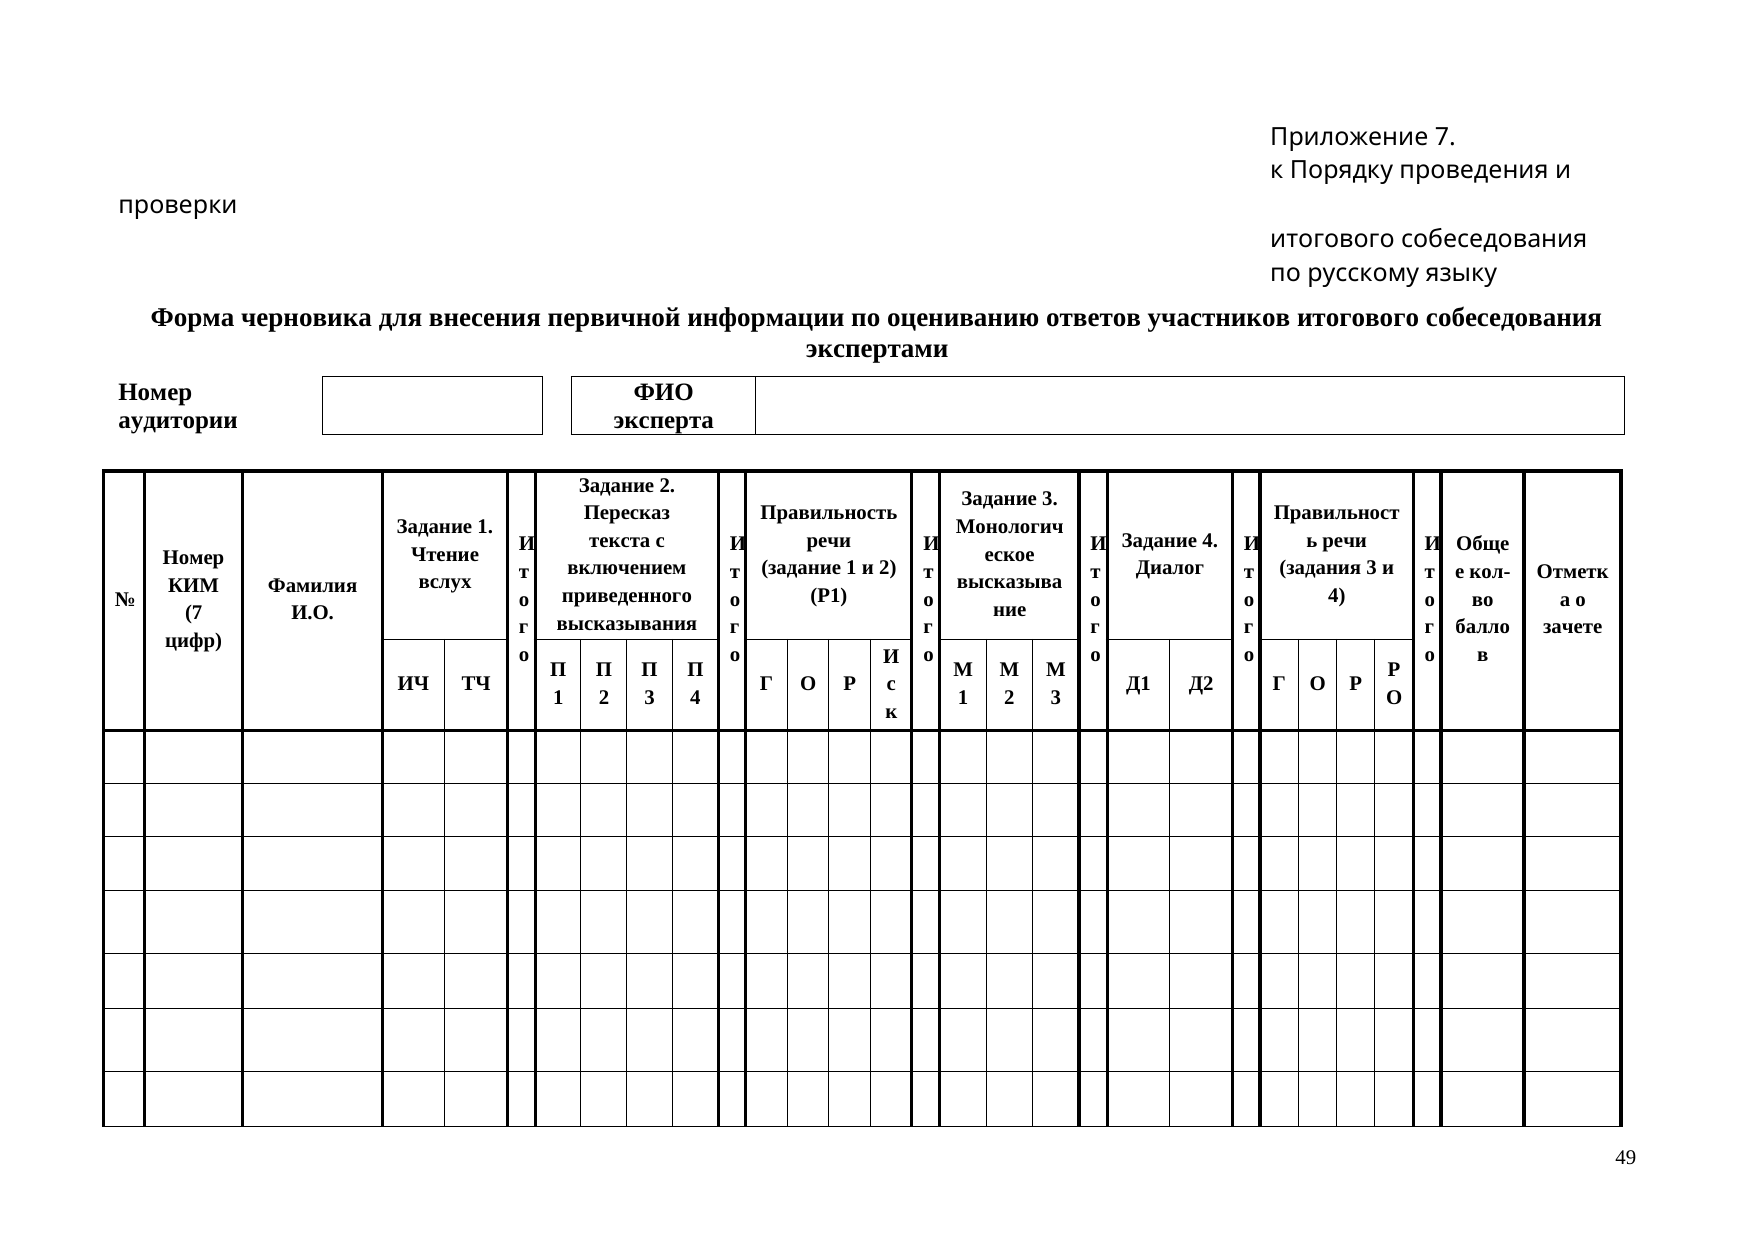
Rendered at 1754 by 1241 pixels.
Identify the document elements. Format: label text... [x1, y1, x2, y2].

table_cell [1375, 837, 1412, 890]
table_header Задание 3. Монологическое высказывание [941, 473, 1077, 639]
table_cell [788, 891, 828, 953]
table_cell [1375, 1072, 1412, 1126]
table_cell [1415, 891, 1439, 953]
table_cell [581, 1072, 626, 1126]
table_cell [1375, 1009, 1412, 1071]
table_cell [941, 891, 986, 953]
table_cell [105, 732, 143, 783]
table_cell [788, 1009, 828, 1071]
table_cell РО [1375, 640, 1412, 729]
table_cell [1170, 954, 1231, 1007]
table_header ФИО эксперта [572, 377, 755, 434]
table_cell М2 [987, 640, 1032, 729]
table_header [323, 377, 542, 434]
table_cell [1337, 954, 1374, 1007]
table_cell [829, 954, 870, 1007]
table_cell [445, 784, 506, 836]
table_cell [720, 784, 744, 836]
table_header № [105, 473, 143, 729]
table_header Итого [509, 473, 534, 729]
table_cell [871, 1009, 910, 1071]
table_cell [720, 837, 744, 890]
table_cell [1262, 784, 1298, 836]
table_cell [1443, 837, 1522, 890]
table_cell О [788, 640, 828, 729]
table_cell [1415, 732, 1439, 783]
table_cell [788, 784, 828, 836]
table_cell [1033, 837, 1077, 890]
table_cell [384, 1009, 444, 1071]
table_cell [105, 837, 143, 890]
table_cell [871, 837, 910, 890]
table_cell [627, 954, 672, 1007]
table_cell [673, 1009, 717, 1071]
table_cell П4 [673, 640, 717, 729]
table_cell [829, 1009, 870, 1071]
table_cell [105, 954, 143, 1007]
table_cell [1170, 732, 1231, 783]
table_header Итого [1081, 473, 1106, 729]
table_header Итого [913, 473, 938, 729]
table_cell [871, 732, 910, 783]
table_cell [913, 784, 938, 836]
table_cell [1109, 732, 1169, 783]
table_cell [747, 732, 787, 783]
table_cell [1234, 1072, 1258, 1126]
table_cell [1415, 784, 1439, 836]
table_cell [1033, 954, 1077, 1007]
table_cell [720, 1072, 744, 1126]
table_cell [913, 837, 938, 890]
table_cell [987, 837, 1032, 890]
table_cell Г [747, 640, 787, 729]
table_cell [1443, 954, 1522, 1007]
table_cell [1299, 1072, 1336, 1126]
table_cell [537, 784, 580, 836]
table_cell [788, 954, 828, 1007]
table_cell [146, 891, 241, 953]
table_cell [1299, 891, 1336, 953]
table_cell [1262, 837, 1298, 890]
table_cell [1109, 784, 1169, 836]
table_cell Р [1337, 640, 1374, 729]
table_cell [509, 784, 534, 836]
table_cell [1109, 1009, 1169, 1071]
table_cell [941, 837, 986, 890]
table_cell [1443, 1072, 1522, 1126]
text итогового собеседования [118, 220, 1636, 254]
table_cell П1 [537, 640, 580, 729]
table_cell Д2 [1170, 640, 1231, 729]
table_cell [1109, 954, 1169, 1007]
table_cell [1109, 1072, 1169, 1126]
table_cell [445, 732, 506, 783]
table_cell [747, 784, 787, 836]
table_cell [1033, 732, 1077, 783]
table_cell [871, 954, 910, 1007]
table_cell [987, 784, 1032, 836]
table_cell [537, 837, 580, 890]
table_cell [829, 891, 870, 953]
table_cell [987, 1072, 1032, 1126]
table_cell [384, 891, 444, 953]
table_cell М1 [941, 640, 986, 729]
table_cell [673, 1072, 717, 1126]
table_cell [1234, 954, 1258, 1007]
table_cell [1109, 891, 1169, 953]
table_cell [941, 954, 986, 1007]
table_cell [244, 891, 381, 953]
table_cell [1234, 732, 1258, 783]
table_header Итого [1234, 473, 1258, 729]
table_header Итого [720, 473, 744, 729]
table_cell [537, 891, 580, 953]
table_header Правильность речи (задание 1 и 2) (Р1) [747, 473, 910, 639]
table_cell [788, 732, 828, 783]
table_cell [829, 732, 870, 783]
table_cell [146, 1009, 241, 1071]
table_cell [1337, 891, 1374, 953]
table_cell [244, 784, 381, 836]
table_header [543, 376, 571, 434]
table_cell [384, 837, 444, 890]
table_cell [1081, 1072, 1106, 1126]
table_cell [720, 1009, 744, 1071]
table_cell [445, 954, 506, 1007]
table_cell [384, 954, 444, 1007]
table_cell [1234, 837, 1258, 890]
table_cell [941, 1072, 986, 1126]
text по русскому языку [118, 254, 1636, 288]
table_cell [1526, 1072, 1619, 1126]
table_cell [788, 837, 828, 890]
text к Порядку проведения и проверки [118, 152, 1636, 220]
table_cell П2 [581, 640, 626, 729]
table_cell [747, 891, 787, 953]
table_cell [913, 891, 938, 953]
table_cell [1234, 784, 1258, 836]
table_cell [244, 732, 381, 783]
table_cell [1526, 732, 1619, 783]
table_cell [509, 891, 534, 953]
table_cell [673, 891, 717, 953]
table_cell [1415, 837, 1439, 890]
table_cell [627, 1072, 672, 1126]
table_cell Р [829, 640, 870, 729]
table_cell [1033, 1072, 1077, 1126]
table_cell [1262, 1009, 1298, 1071]
text Форма черновика для внесения первичной информации по оцениванию ответов участников итогового собеседования экспертами [118, 301, 1636, 363]
table_cell [987, 891, 1032, 953]
table_cell [987, 1009, 1032, 1071]
table_cell [1415, 954, 1439, 1007]
table_cell [581, 891, 626, 953]
table_cell [1526, 784, 1619, 836]
table_cell [581, 837, 626, 890]
table_cell [1081, 1009, 1106, 1071]
table_cell [581, 954, 626, 1007]
table_cell [1299, 784, 1336, 836]
table_cell [747, 837, 787, 890]
table_cell [1081, 954, 1106, 1007]
table_header Задание 1. Чтение вслух [384, 473, 506, 639]
table_cell [1262, 891, 1298, 953]
table_cell [509, 1009, 534, 1071]
table_cell [1081, 732, 1106, 783]
table_cell [941, 1009, 986, 1071]
table_cell [720, 954, 744, 1007]
table_cell [720, 732, 744, 783]
table_cell [747, 1072, 787, 1126]
table_cell [1415, 1072, 1439, 1126]
table_cell [627, 891, 672, 953]
table_cell [1033, 891, 1077, 953]
table_cell [1109, 837, 1169, 890]
table_cell [1375, 954, 1412, 1007]
table_cell [871, 784, 910, 836]
table_cell [581, 784, 626, 836]
table_cell [105, 784, 143, 836]
table_cell [105, 1009, 143, 1071]
table_header [756, 377, 1624, 434]
table_cell [1170, 784, 1231, 836]
table_cell [1262, 954, 1298, 1007]
table_cell [1170, 891, 1231, 953]
table_cell [1033, 784, 1077, 836]
table_cell [941, 732, 986, 783]
table_cell [1234, 891, 1258, 953]
table_header Общее кол-во баллов [1443, 473, 1522, 729]
table_header Итого [1415, 473, 1439, 729]
table_header Отметка о зачете [1526, 473, 1619, 729]
table_cell [1170, 1009, 1231, 1071]
table_cell [987, 732, 1032, 783]
table_cell [1443, 1009, 1522, 1071]
table_cell П3 [627, 640, 672, 729]
table_cell [1299, 837, 1336, 890]
table_cell [105, 891, 143, 953]
table_cell [146, 1072, 241, 1126]
table_cell [1443, 732, 1522, 783]
table_cell [384, 1072, 444, 1126]
table_cell [244, 954, 381, 1007]
table_cell [1081, 784, 1106, 836]
table_header Номер аудитории [107, 376, 322, 434]
table_header Задание 4. Диалог [1109, 473, 1231, 639]
table_cell Г [1262, 640, 1298, 729]
table_cell [146, 784, 241, 836]
table_cell ТЧ [445, 640, 506, 729]
table_cell [384, 784, 444, 836]
table_cell [445, 837, 506, 890]
table_cell [537, 1009, 580, 1071]
table_cell [537, 1072, 580, 1126]
table_cell [509, 1072, 534, 1126]
table_cell [1443, 891, 1522, 953]
table_cell [747, 954, 787, 1007]
table_cell [1299, 1009, 1336, 1071]
table_cell [720, 891, 744, 953]
table_cell [509, 837, 534, 890]
table_cell [1170, 837, 1231, 890]
table_cell [829, 784, 870, 836]
table_cell [913, 954, 938, 1007]
table_header Задание 2. Пересказ текста с включением приведенного высказывания [537, 473, 717, 639]
table_cell [1170, 1072, 1231, 1126]
table_cell [1337, 1072, 1374, 1126]
table_cell [913, 732, 938, 783]
table_cell [1337, 1009, 1374, 1071]
table_cell [105, 1072, 143, 1126]
table_cell [941, 784, 986, 836]
table_cell [1375, 732, 1412, 783]
table_cell [673, 954, 717, 1007]
table_cell [1033, 1009, 1077, 1071]
table_cell [1443, 784, 1522, 836]
table_cell [244, 1009, 381, 1071]
table_cell [673, 732, 717, 783]
table_cell [1299, 732, 1336, 783]
table_cell [829, 1072, 870, 1126]
table_cell [1234, 1009, 1258, 1071]
table_cell [673, 784, 717, 836]
table_cell [146, 954, 241, 1007]
table_cell [1375, 891, 1412, 953]
table_cell [581, 732, 626, 783]
table_cell [627, 732, 672, 783]
table_cell [1262, 732, 1298, 783]
table_cell [747, 1009, 787, 1071]
table_cell [1526, 837, 1619, 890]
table_cell [1526, 891, 1619, 953]
table_cell [1337, 837, 1374, 890]
table_cell [384, 732, 444, 783]
table_cell [987, 954, 1032, 1007]
table_cell [913, 1072, 938, 1126]
table_header Правильность речи (задания 3 и 4) [1262, 473, 1412, 639]
table_cell [445, 1009, 506, 1071]
table_cell [1081, 837, 1106, 890]
table_cell [913, 1009, 938, 1071]
table_cell [509, 954, 534, 1007]
table_cell [627, 1009, 672, 1071]
table_cell [1415, 1009, 1439, 1071]
table_cell [445, 1072, 506, 1126]
table_cell [537, 954, 580, 1007]
table_cell [627, 837, 672, 890]
table_cell Иск [871, 640, 910, 729]
text Приложение 7. [118, 118, 1636, 152]
table_cell [871, 891, 910, 953]
table_header Номер КИМ (7 цифр) [146, 473, 241, 729]
table_cell [1081, 891, 1106, 953]
table_cell [1337, 784, 1374, 836]
table_cell [673, 837, 717, 890]
table_cell [1375, 784, 1412, 836]
table_cell [1526, 1009, 1619, 1071]
table_cell Д1 [1109, 640, 1169, 729]
table_cell [1337, 732, 1374, 783]
table_cell М3 [1033, 640, 1077, 729]
table_cell [1299, 954, 1336, 1007]
table_header Фамилия И.О. [244, 473, 381, 729]
table_cell [829, 837, 870, 890]
table_cell [1526, 954, 1619, 1007]
table_cell ИЧ [384, 640, 444, 729]
table_cell [871, 1072, 910, 1126]
table_cell [788, 1072, 828, 1126]
table_cell [445, 891, 506, 953]
table_cell О [1299, 640, 1336, 729]
table_cell [537, 732, 580, 783]
table_cell [146, 732, 241, 783]
table_cell [581, 1009, 626, 1071]
table_cell [244, 837, 381, 890]
table_cell [509, 732, 534, 783]
table_cell [1262, 1072, 1298, 1126]
table_cell [244, 1072, 381, 1126]
table_cell [146, 837, 241, 890]
table_cell [627, 784, 672, 836]
